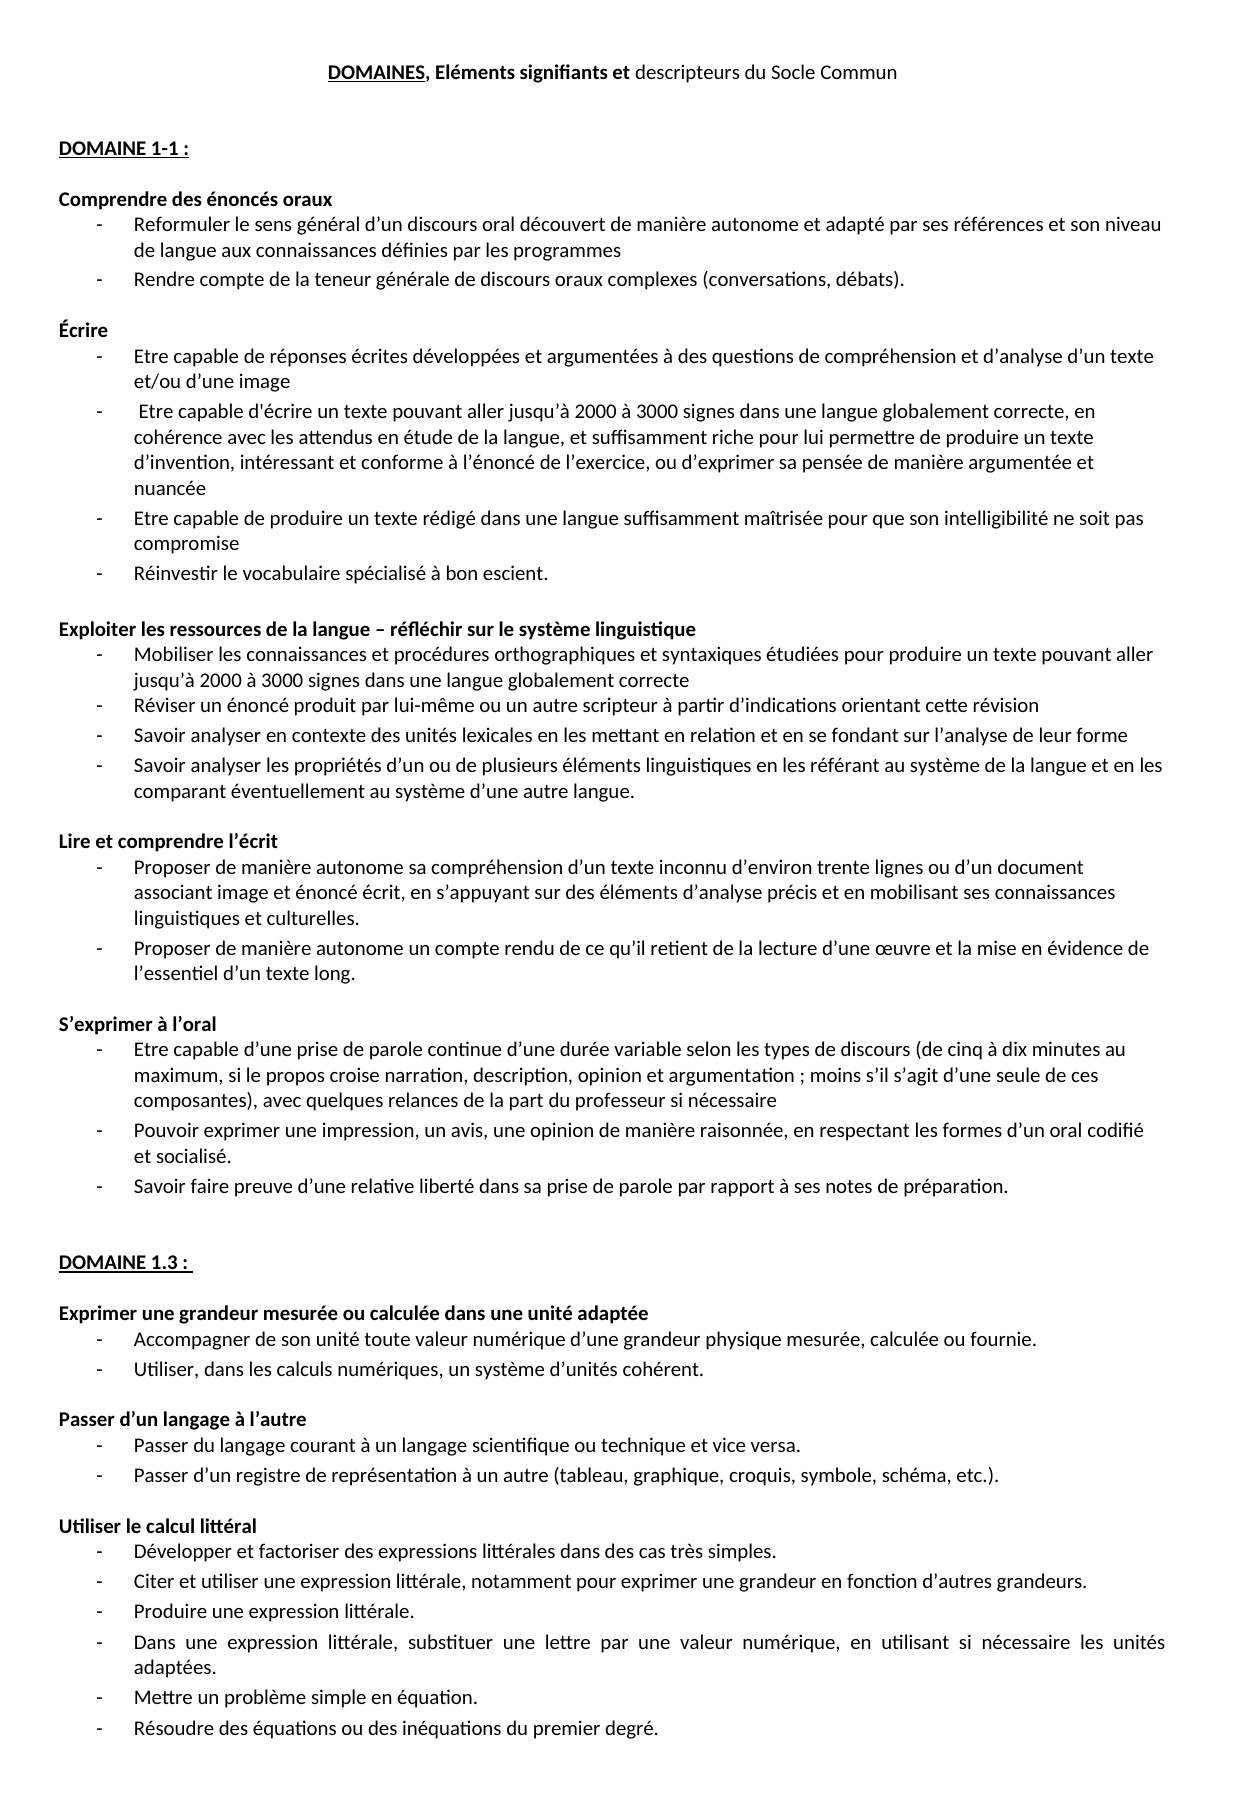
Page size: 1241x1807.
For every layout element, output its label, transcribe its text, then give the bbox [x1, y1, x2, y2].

list Savoir faire preuve d’une relative liberté dans sa prise de parole par rapport à ses notes de préparation. [96, 1173, 1167, 1199]
list Reformuler le sens général d’un discours oral découvert de manière autonome et adapté par ses références et son niveau de langue aux connaissances définies par les programmes [96, 212, 1167, 262]
text Utiliser le calcul littéral [59, 1513, 1167, 1538]
text Passer d’un langage à l’autre [59, 1407, 1167, 1432]
list Dans une expression littérale, substituer une lettre par une valeur numérique, en utilisant si nécessaire les unités adaptées. [96, 1629, 1167, 1680]
list Résoudre des équations ou des inéquations du premier degré. [96, 1715, 1167, 1740]
list Développer et factoriser des expressions littérales dans des cas très simples. [96, 1538, 1167, 1564]
list Savoir analyser en contexte des unités lexicales en les mettant en relation et en se fondant sur l’analyse de leur forme [96, 722, 1167, 748]
text Exploiter les ressources de la langue – réfléchir sur le système linguistique [59, 616, 1167, 642]
list Passer d’un registre de représentation à un autre (tableau, graphique, croquis, symbole, schéma, etc.). [96, 1462, 1167, 1487]
list Accompagner de son unité toute valeur numérique d’une grandeur physique mesurée, calculée ou fournie. [96, 1326, 1167, 1351]
text DOMAINES, Eléments signifiants et descripteurs du Socle Commun [59, 59, 1167, 84]
text S’exprimer à l’oral [59, 1011, 1167, 1037]
text Écrire [59, 317, 1167, 343]
list Etre capable d’une prise de parole continue d’une durée variable selon les types de discours (de cinq à dix minutes au maximum, si le propos croise narration, description, opinion et argumentation ; moins s’il s’agit d’une seule de ces composantes), avec quelques relances de la part du professeur si nécessaire [96, 1037, 1167, 1113]
list Pouvoir exprimer une impression, un avis, une opinion de manière raisonnée, en respectant les formes d’un oral codifié et socialisé. [96, 1118, 1167, 1168]
list Mobiliser les connaissances et procédures orthographiques et syntaxiques étudiées pour produire un texte pouvant aller jusqu’à 2000 à 3000 signes dans une langue globalement correcte [96, 642, 1167, 692]
text DOMAINE 1.3 : [59, 1249, 1167, 1275]
list Mettre un problème simple en équation. [96, 1684, 1167, 1710]
list Proposer de manière autonome un compte rendu de ce qu’il retient de la lecture d’une œuvre et la mise en évidence de l’essentiel d’un texte long. [96, 935, 1167, 986]
text Comprendre des énoncés oraux [59, 186, 1167, 212]
list Proposer de manière autonome sa compréhension d’un texte inconnu d’environ trente lignes ou d’un document associant image et énoncé écrit, en s’appuyant sur des éléments d’analyse précis et en mobilisant ses connaissances linguistiques et culturelles. [96, 854, 1167, 930]
text DOMAINE 1-1 : [59, 135, 1167, 161]
list Utiliser, dans les calculs numériques, un système d’unités cohérent. [96, 1356, 1167, 1381]
list Etre capable de réponses écrites développées et argumentées à des questions de compréhension et d’analyse d’un texte et/ou d’une image [96, 343, 1167, 394]
text Lire et comprendre l’écrit [59, 829, 1167, 854]
list Etre capable d'écrire un texte pouvant aller jusqu’à 2000 à 3000 signes dans une langue globalement correcte, en cohérence avec les attendus en étude de la langue, et suffisamment riche pour lui permettre de produire un texte d’invention, intéressant et conforme à l’énoncé de l’exercice, ou d’exprimer sa pensée de manière argumentée et nuancée [96, 398, 1167, 500]
list Etre capable de produire un texte rédigé dans une langue suffisamment maîtrisée pour que son intelligibilité ne soit pas compromise [96, 505, 1167, 556]
list Réviser un énoncé produit par lui-même ou un autre scripteur à partir d’indications orientant cette révision [96, 692, 1167, 718]
list Citer et utiliser une expression littérale, notamment pour exprimer une grandeur en fonction d’autres grandeurs. [96, 1568, 1167, 1594]
list Produire une expression littérale. [96, 1599, 1167, 1624]
text Exprimer une grandeur mesurée ou calculée dans une unité adaptée [59, 1300, 1167, 1326]
list Réinvestir le vocabulaire spécialisé à bon escient. [96, 561, 1167, 586]
list Savoir analyser les propriétés d’un ou de plusieurs éléments linguistiques en les référant au système de la langue et en les comparant éventuellement au système d’une autre langue. [96, 752, 1167, 803]
list Passer du langage courant à un langage scientifique ou technique et vice versa. [96, 1432, 1167, 1457]
list Rendre compte de la teneur générale de discours oraux complexes (conversations, débats). [96, 267, 1167, 292]
